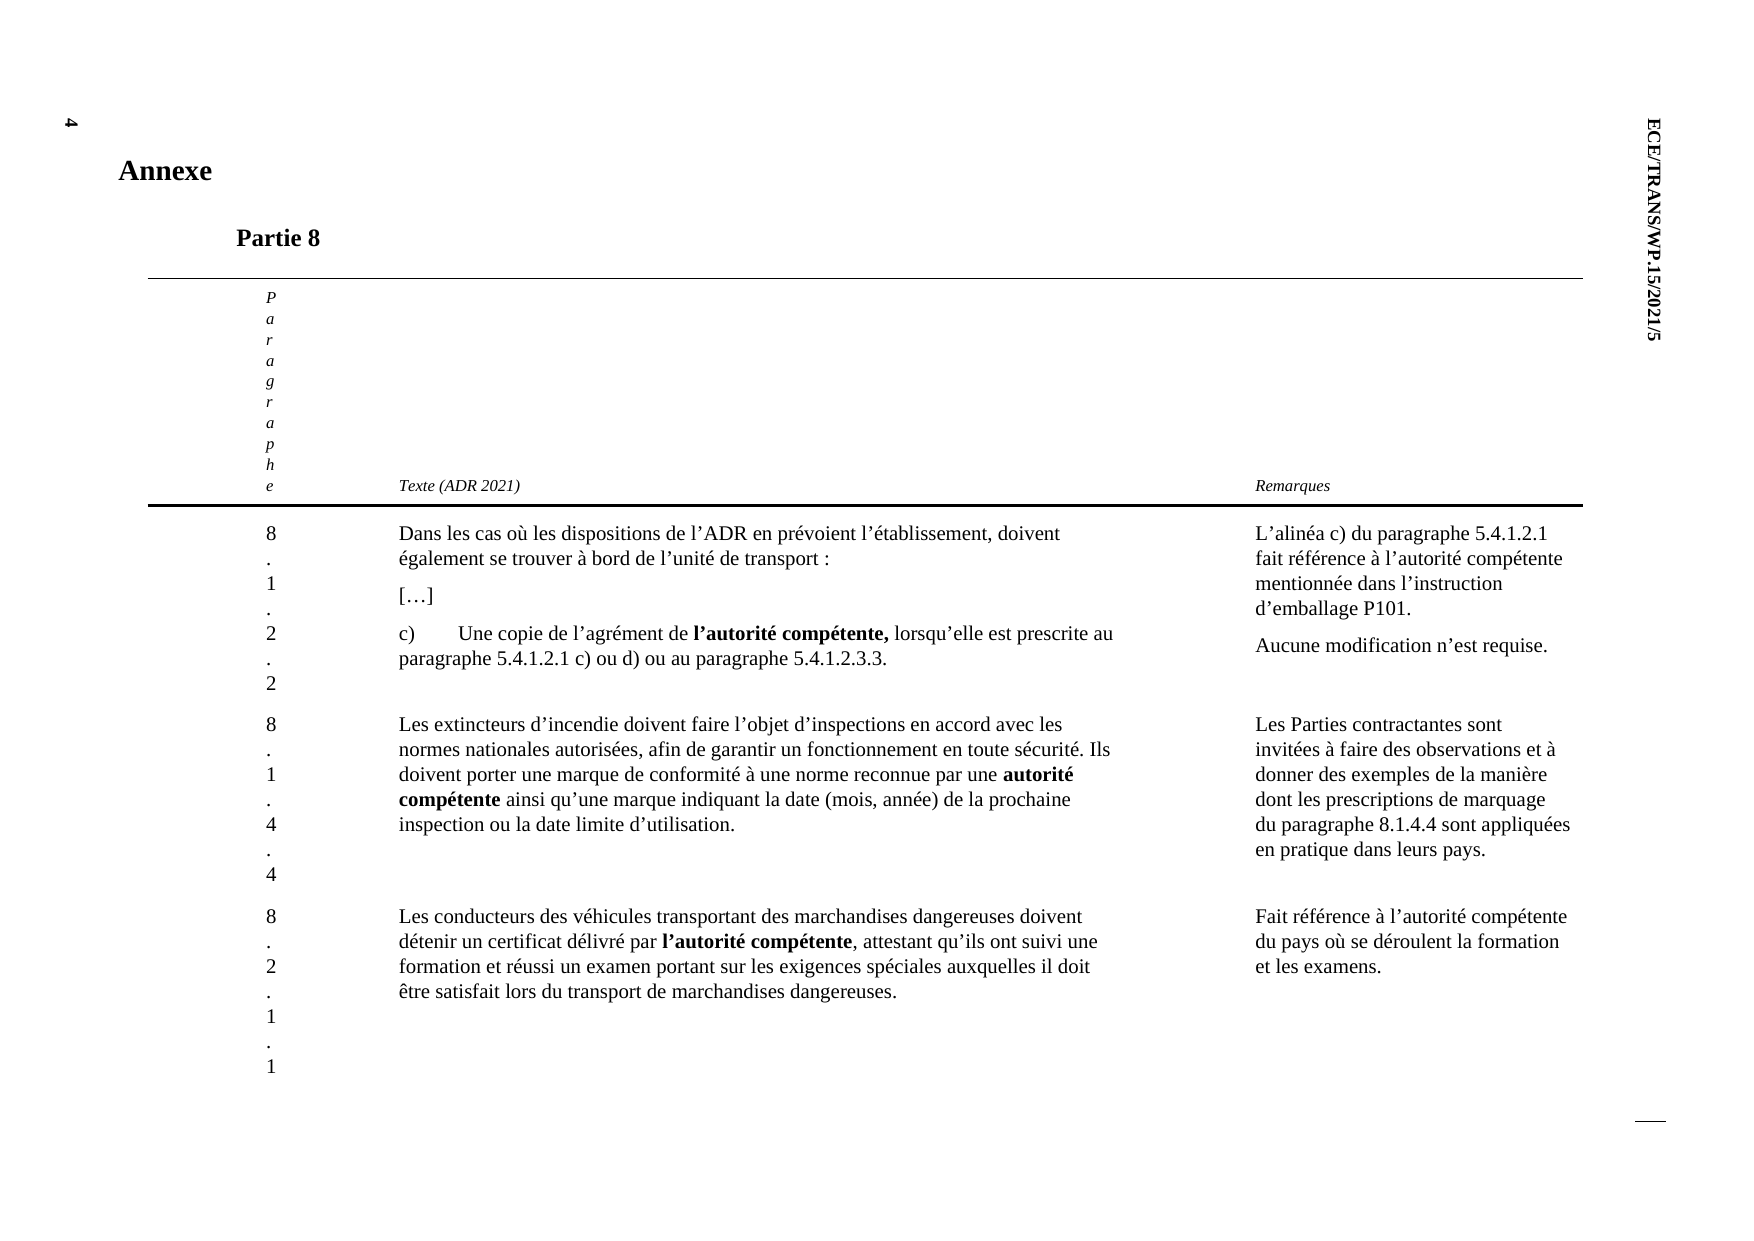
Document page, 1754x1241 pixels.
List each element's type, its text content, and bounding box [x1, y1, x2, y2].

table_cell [1137, 899, 1583, 1103]
table_cell 8.1.4.4 [148, 707, 281, 899]
table_cell Les Parties contractantes sont invitées à faire des observations et à donner des exemples de la manière dont les prescriptions de marquage du paragraphe 8.1.4.4 sont appliquées en pratique dans leurs pays. [1137, 707, 1583, 899]
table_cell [281, 899, 1137, 1103]
table_cell [148, 507, 281, 515]
table_cell Les extincteurs d’incendie doivent faire l’objet d’inspections en accord avec les normes nationales autorisées, afin de garantir un fonctionnement en toute sécurité. Ils doivent porter une marque de conformité à une norme reconnue par une autorité compétente ainsi qu’une marque indiquant la date (mois, année) de la prochaine inspection ou la date limite d’utilisation. [281, 707, 1137, 899]
table_cell L’alinéa c) du paragraphe 5.4.1.2.1 fait référence à l’autorité compétente mentionnée dans l’instruction d’emballage P101. Aucune modification n’est requise. [1137, 515, 1583, 707]
table_header Remarques [1137, 279, 1583, 503]
text Annexe [118, 156, 1488, 187]
table_cell [1137, 507, 1583, 515]
table_cell 8.1.2.2 [148, 515, 281, 707]
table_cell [148, 899, 281, 1103]
table_cell Dans les cas où les dispositions de l’ADR en prévoient l’établissement, doivent également se trouver à bord de l’unité de transport : […] c) Une copie de l’agrément de l’autorité compétente, lorsqu’elle est prescrite au paragraphe 5.4.1.2.1 c) ou d) ou au paragraphe 5.4.1.2.3.3. [281, 515, 1137, 707]
table_header Texte (ADR 2021) [281, 279, 1137, 503]
text Partie 8 [118, 224, 1488, 252]
table_cell [281, 507, 1137, 515]
table_header Paragraphe [148, 279, 281, 503]
